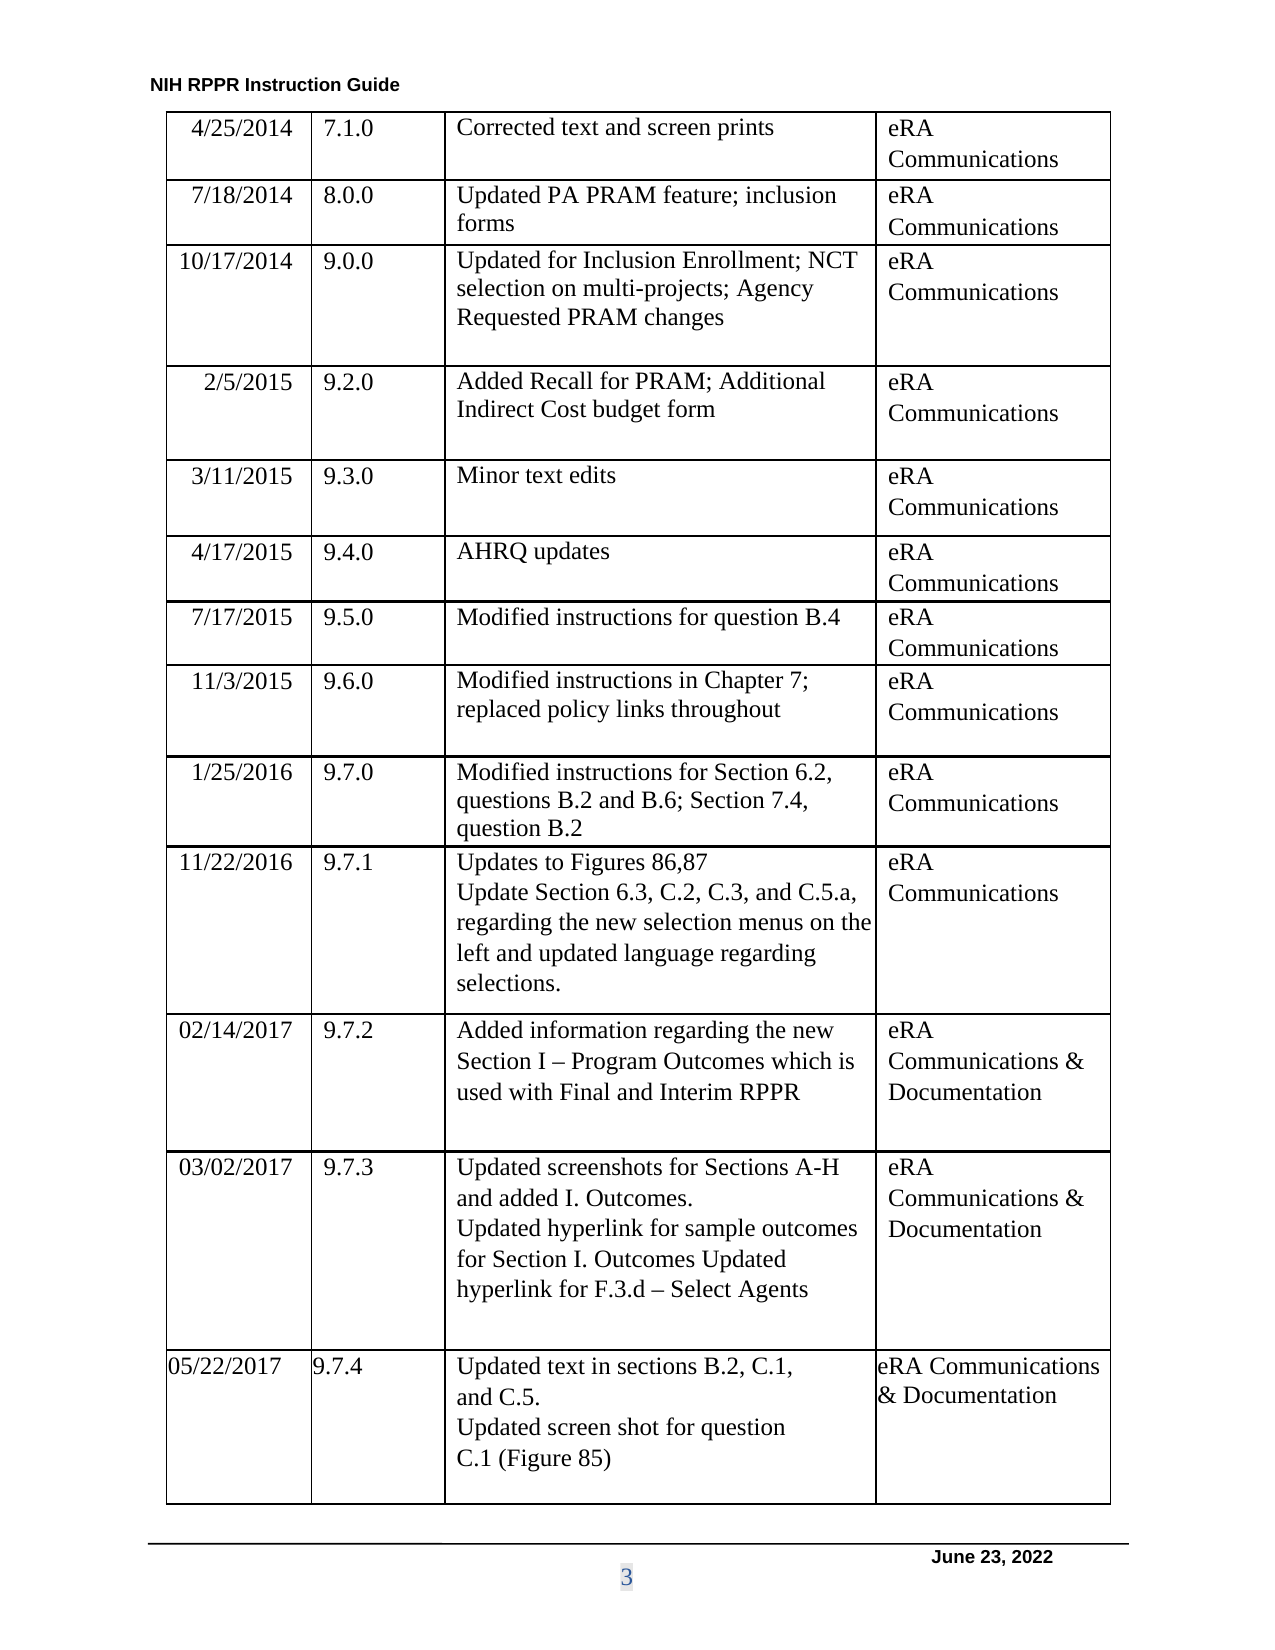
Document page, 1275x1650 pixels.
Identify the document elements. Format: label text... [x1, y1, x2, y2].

table_cell Modified instructions for Section 6.2, questions B.2 and B.6; Section 7.4, question B.2 [446, 758, 875, 845]
table_cell 9.7.1 [312, 848, 444, 1013]
table_cell AHRQ updates [446, 537, 875, 600]
table_cell Updates to Figures 86,87 Update Section 6.3, C.2, C.3, and C.5.a, regarding the new selection menus on the left and updated language regarding selections. [446, 848, 875, 1013]
table_cell eRA Communications [877, 666, 1110, 755]
table_cell 1/25/2016 [167, 758, 311, 845]
table_cell 7/18/2014 [167, 181, 311, 244]
table_cell Updated text in sections B.2, C.1, and C.5. Updated screen shot for question C.1 (Figure 85) [446, 1351, 875, 1503]
table_cell 2/5/2015 [167, 367, 311, 459]
table_cell 11/3/2015 [167, 666, 311, 755]
table_cell 9.5.0 [312, 603, 444, 664]
table_cell 9.7.0 [312, 758, 444, 845]
table_cell 9.0.0 [312, 246, 444, 365]
table_cell 4/25/2014 [167, 113, 311, 178]
table_cell 4/17/2015 [167, 537, 311, 600]
table_cell eRA Communications [877, 461, 1110, 535]
table_cell 9.7.3 [312, 1153, 444, 1349]
table_cell 9.4.0 [312, 537, 444, 600]
table_cell eRA Communications [877, 246, 1110, 365]
table_cell 9.3.0 [312, 461, 444, 535]
table_cell Corrected text and screen prints [446, 113, 875, 178]
table_cell 05/22/2017 [167, 1351, 311, 1503]
table_cell eRA Communications & Documentation [877, 1015, 1110, 1150]
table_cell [877, 1351, 1110, 1503]
table_cell eRA Communications [877, 537, 1110, 600]
table_cell eRA Communications [877, 113, 1110, 178]
table_cell 10/17/2014 [167, 246, 311, 365]
table_cell Added information regarding the new Section I – Program Outcomes which is used with Final and Interim RPPR [446, 1015, 875, 1150]
table_cell 9.6.0 [312, 666, 444, 755]
table_cell 11/22/2016 [167, 848, 311, 1013]
table_cell Modified instructions for question B.4 [446, 603, 875, 664]
table_cell eRA Communications [877, 367, 1110, 459]
table_cell eRA Communications [877, 758, 1110, 845]
table_cell 8.0.0 [312, 181, 444, 244]
table_cell eRA Communications [877, 181, 1110, 244]
table_cell 02/14/2017 [167, 1015, 311, 1150]
table_cell Added Recall for PRAM; Additional Indirect Cost budget form [446, 367, 875, 459]
table_cell eRA Communications [877, 603, 1110, 664]
table_cell 9.2.0 [312, 367, 444, 459]
table_cell 9.7.4 [312, 1351, 444, 1503]
table_cell Updated PA PRAM feature; inclusion forms [446, 181, 875, 244]
table_cell eRA Communications & Documentation [877, 1153, 1110, 1349]
table_cell 7/17/2015 [167, 603, 311, 664]
table_cell 03/02/2017 [167, 1153, 311, 1349]
table_cell 9.7.2 [312, 1015, 444, 1150]
table_cell 3/11/2015 [167, 461, 311, 535]
table_cell eRA Communications [877, 848, 1110, 1013]
table_cell Modified instructions in Chapter 7; replaced policy links throughout [446, 666, 875, 755]
table_cell Minor text edits [446, 461, 875, 535]
table_cell 7.1.0 [312, 113, 444, 178]
table_cell Updated screenshots for Sections A-H and added I. Outcomes. Updated hyperlink for sample outcomes for Section I. Outcomes Updated hyperlink for F.3.d – Select Agents [446, 1153, 875, 1349]
table_cell Updated for Inclusion Enrollment; NCT selection on multi-projects; Agency Requested PRAM changes [446, 246, 875, 365]
